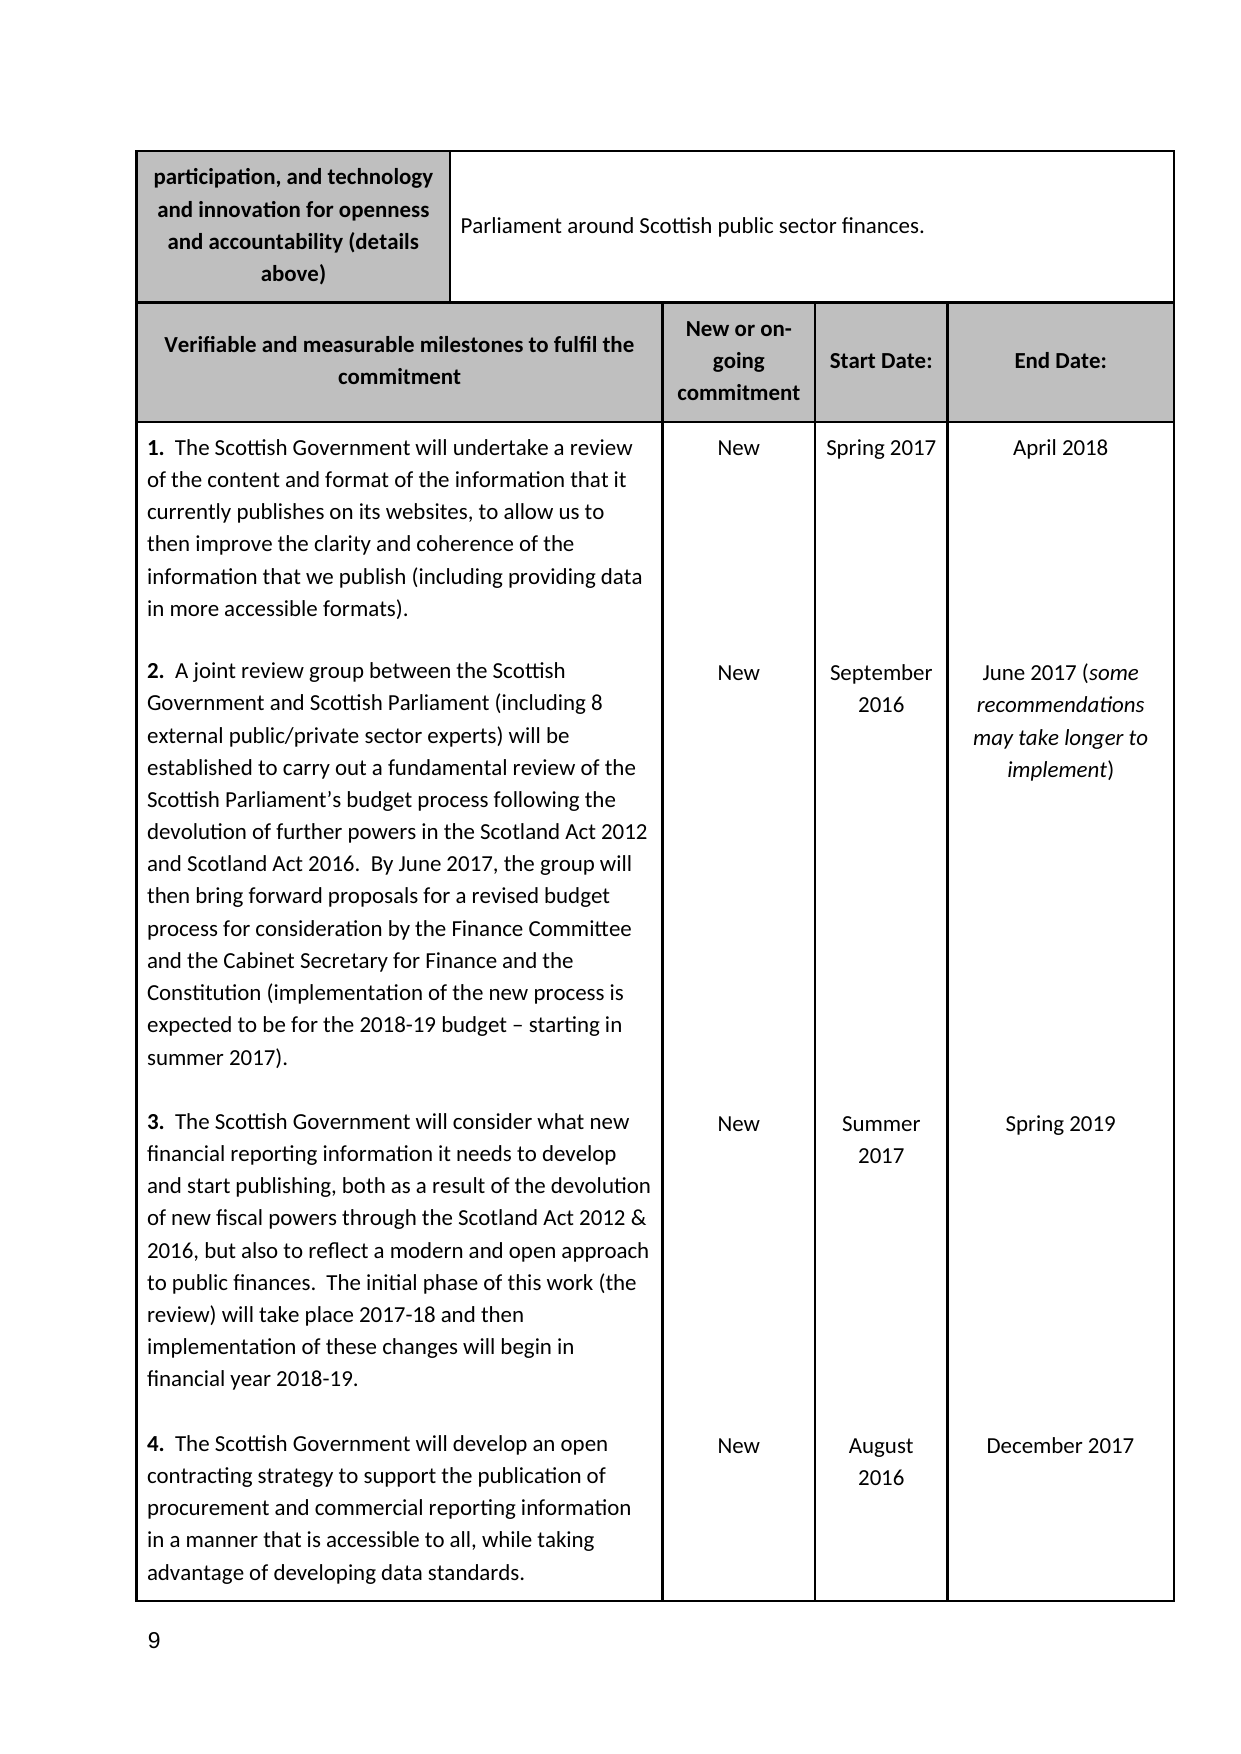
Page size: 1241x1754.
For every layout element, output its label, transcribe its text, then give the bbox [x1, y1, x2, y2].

table_cell 1. The Scottish Government will undertake a review of the content and format of the information that it currently publishes on its websites, to allow us to then improve the clarity and coherence of the information that we publish (including providing data in more accessible formats). 2. A joint review group between the Scottish Government and Scottish Parliament (including 8 external public/private sector experts) will be established to carry out a fundamental review of the Scottish Parliament’s budget process following the devolution of further powers in the Scotland Act 2012 and Scotland Act 2016. By June 2017, the group will then bring forward proposals for a revised budget process for consideration by the Finance Committee and the Cabinet Secretary for Finance and the Constitution (implementation of the new process is expected to be for the 2018-19 budget – starting in summer 2017). 3. The Scottish Government will consider what new financial reporting information it needs to develop and start publishing, both as a result of the devolution of new fiscal powers through the Scotland Act 2012 & 2016, but also to reflect a modern and open approach to public finances. The initial phase of this work (the review) will take place 2017-18 and then implementation of these changes will begin in financial year 2018-19. 4. The Scottish Government will develop an open contracting strategy to support the publication of procurement and commercial reporting information in a manner that is accessible to all, while taking advantage of developing data standards. [138, 423, 661, 1600]
table_cell Verifiable and measurable milestones to fulfil the commitment [138, 304, 661, 421]
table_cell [451, 152, 1173, 301]
table_cell Start Date: [816, 304, 946, 421]
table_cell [138, 152, 449, 301]
table_cell April 2018 June 2017 (some recommendations may take longer to implement) Spring 2019 December 2017 [949, 423, 1173, 1600]
table_cell New New New New [664, 423, 814, 1600]
table_cell New or on-going commitment [664, 304, 814, 421]
table_cell Spring 2017 September 2016 Summer 2017 August 2016 [816, 423, 946, 1600]
table_cell End Date: [949, 304, 1173, 421]
